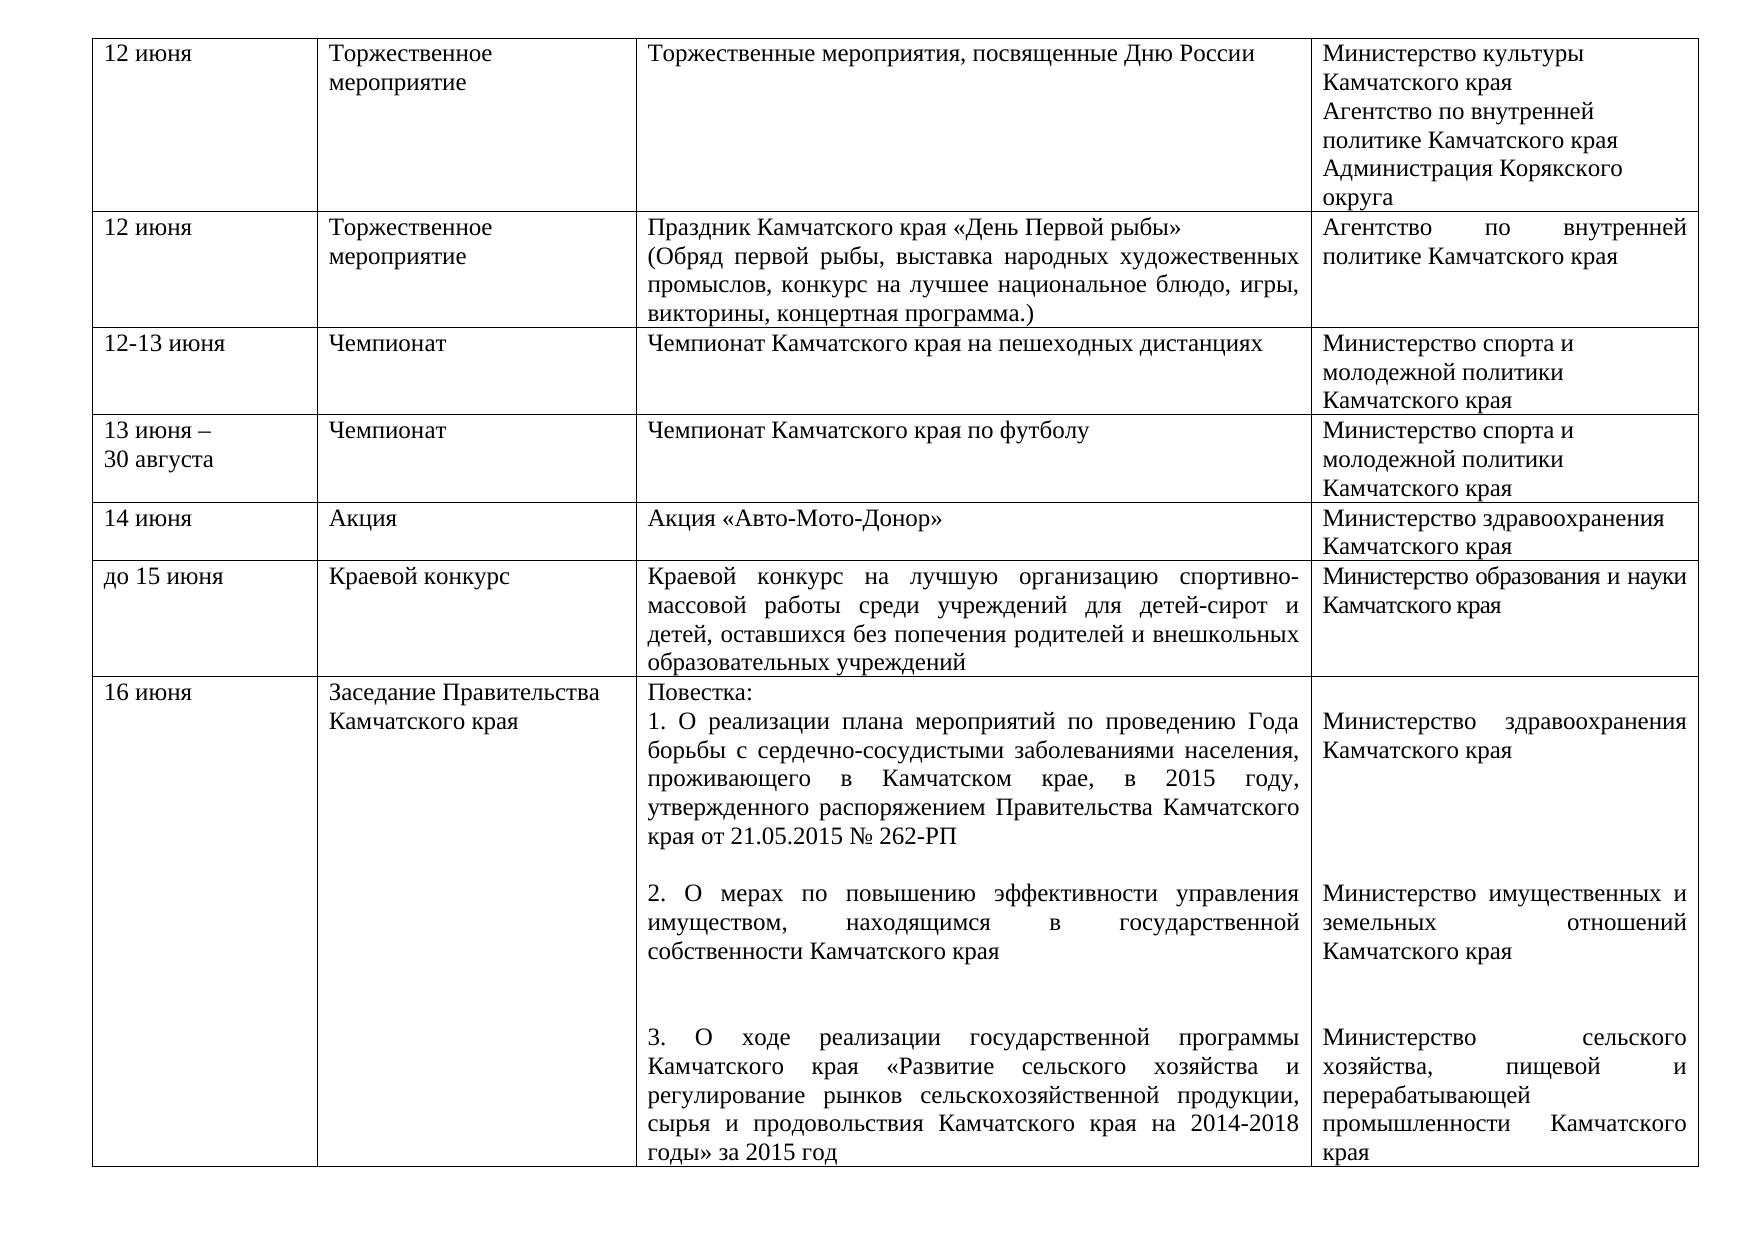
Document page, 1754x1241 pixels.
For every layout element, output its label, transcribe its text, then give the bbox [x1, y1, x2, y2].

table_cell Чемпионат [318, 328, 636, 414]
table_cell 13 июня – 30 августа [93, 415, 317, 502]
table_cell Чемпионат Камчатского края по футболу [637, 415, 1311, 502]
table_cell Министерство здравоохранения Камчатского края [1312, 503, 1698, 560]
table_cell Министерство культуры Камчатского края Агентство по внутренней политике Камчатского края Администрация Корякского округа [1312, 39, 1698, 211]
table_cell Торжественное мероприятие [318, 39, 636, 211]
table_cell 12 июня [93, 39, 317, 211]
table_cell Торжественное мероприятие [318, 212, 636, 327]
table_cell Министерство спорта и молодежной политики Камчатского края [1312, 415, 1698, 502]
table_cell до 15 июня [93, 561, 317, 676]
table_cell Торжественные мероприятия, посвященные Дню России [637, 39, 1311, 211]
table_cell Акция «Авто-Мото-Донор» [637, 503, 1311, 560]
table_cell Акция [318, 503, 636, 560]
table_cell 16 июня [93, 677, 317, 1166]
table_cell Краевой конкурс на лучшую организацию спортивно-массовой работы среди учреждений для детей-сирот и детей, оставшихся без попечения родителей и внешкольных образовательных учреждений [637, 561, 1311, 676]
table_cell Министерство здравоохранения Камчатского края Министерство имущественных и земельных отношений Камчатского края Министерство сельского хозяйства, пищевой и перерабатывающей промышленности Камчатского края [1312, 677, 1698, 1166]
table_cell 12-13 июня [93, 328, 317, 414]
table_cell 14 июня [93, 503, 317, 560]
table_cell Агентство по внутренней политике Камчатского края [1312, 212, 1698, 327]
table_cell Праздник Камчатского края «День Первой рыбы» (Обряд первой рыбы, выставка народных художественных промыслов, конкурс на лучшее национальное блюдо, игры, викторины, концертная программа.) [637, 212, 1311, 327]
table_cell 12 июня [93, 212, 317, 327]
table_cell Повестка: 1. О реализации плана мероприятий по проведению Года борьбы с сердечно-сосудистыми заболеваниями населения, проживающего в Камчатском крае, в 2015 году, утвержденного распоряжением Правительства Камчатского края от 21.05.2015 № 262-РП 2. О мерах по повышению эффективности управления имуществом, находящимся в государственной собственности Камчатского края 3. О ходе реализации государственной программы Камчатского края «Развитие сельского хозяйства и регулирование рынков сельскохозяйственной продукции, сырья и продовольствия Камчатского края на 2014-2018 годы» за 2015 год [637, 677, 1311, 1166]
table_cell Министерство спорта и молодежной политики Камчатского края [1312, 328, 1698, 414]
table_cell Чемпионат Камчатского края на пешеходных дистанциях [637, 328, 1311, 414]
table_cell Заседание Правительства Камчатского края [318, 677, 636, 1166]
table_cell Краевой конкурс [318, 561, 636, 676]
table_cell Чемпионат [318, 415, 636, 502]
table_cell Министерство образования и науки Камчатского края [1312, 561, 1698, 676]
